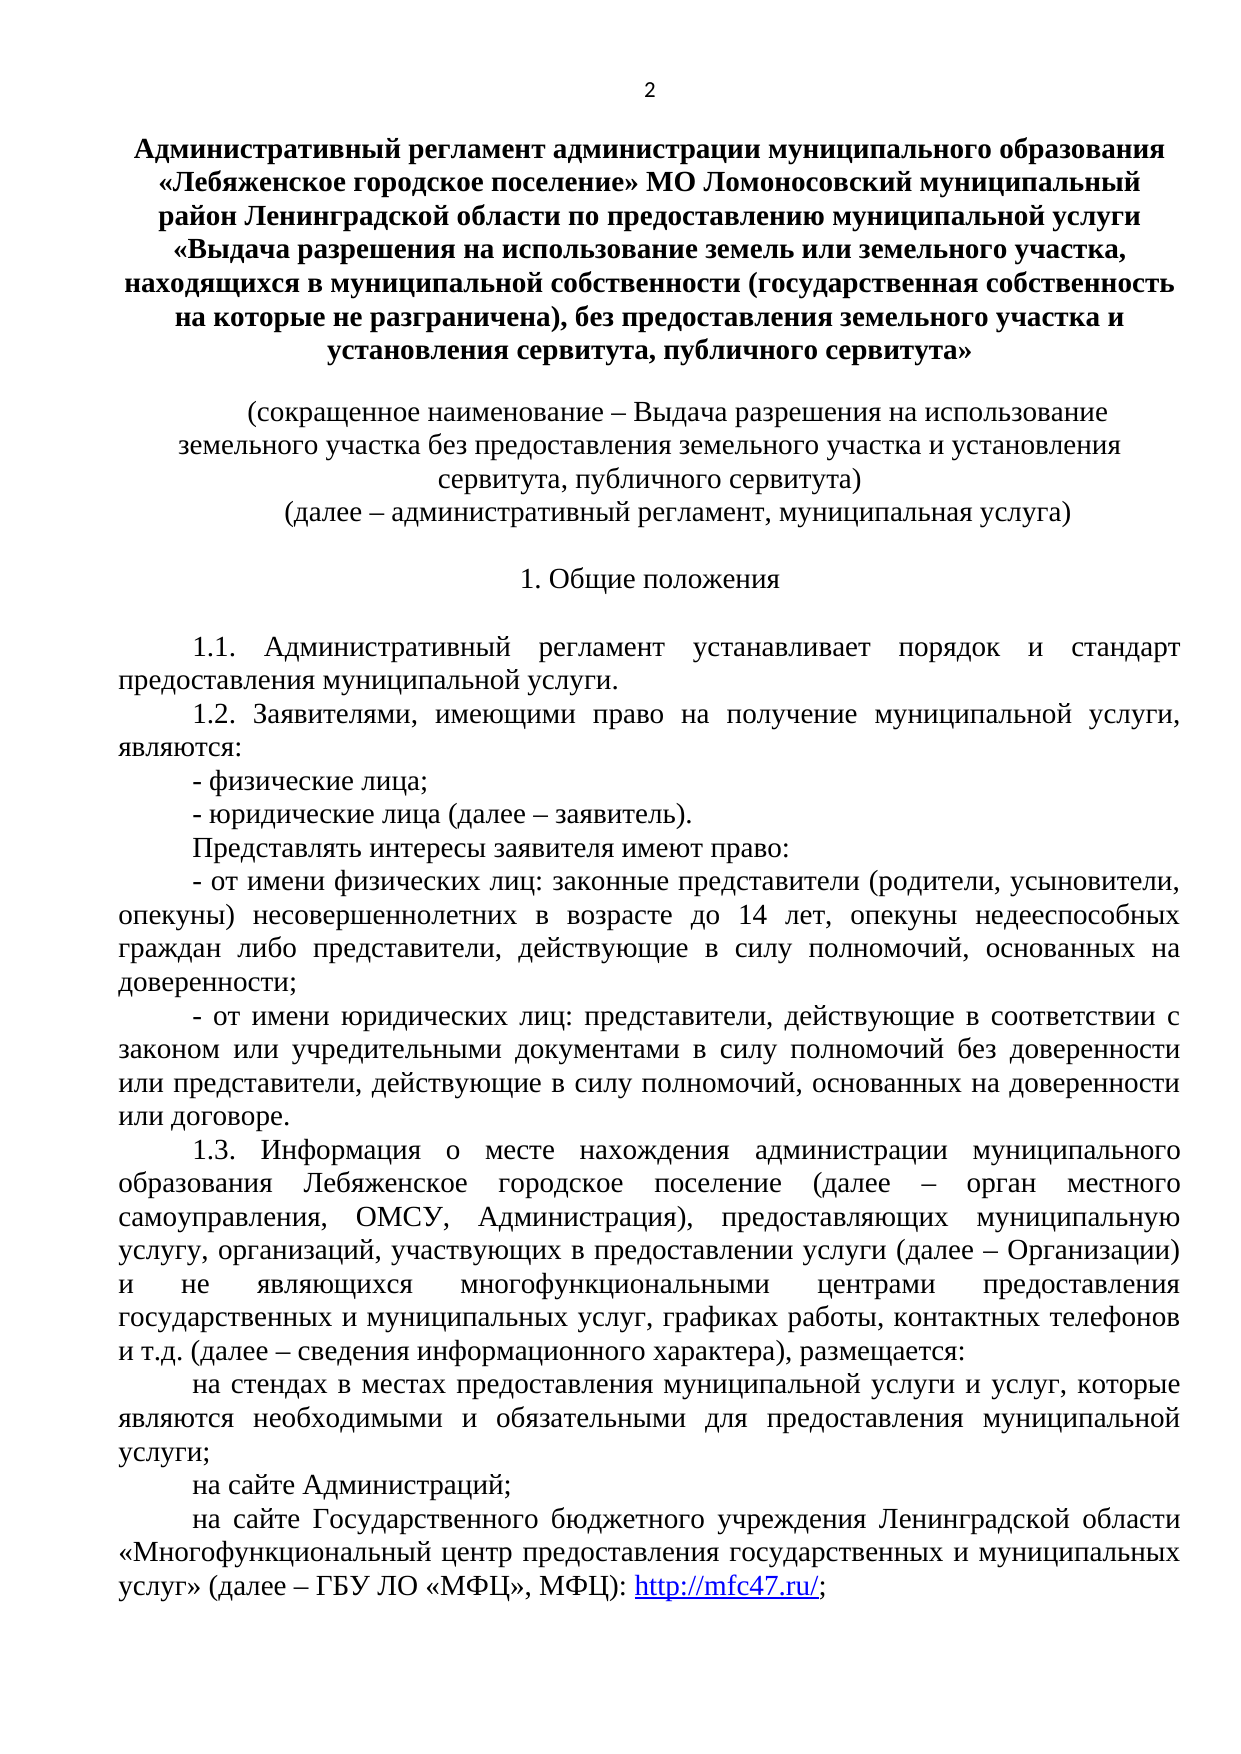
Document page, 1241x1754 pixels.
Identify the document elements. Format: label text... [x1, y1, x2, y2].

text 1. Общие положения [118, 562, 1181, 595]
text (далее – административный регламент, муниципальная услуга) [118, 494, 1181, 528]
text Представлять интересы заявителя имеют право: [118, 830, 1181, 863]
text на сайте Администраций; [118, 1467, 1181, 1501]
text 1.1. Административный регламент устанавливает порядок и стандарт предоставления муниципальной услуги. [118, 629, 1181, 696]
text на сайте Государственного бюджетного учреждения Ленинградской области «Многофункциональный центр предоставления государственных и муниципальных услуг» (далее – ГБУ ЛО «МФЦ», МФЦ): http://mfc47.ru/; [118, 1501, 1181, 1601]
text Административный регламент администрации муниципального образования «Лебяженское городское поселение» МО Ломоносовский муниципальный район Ленинградской области по предоставлению муниципальной услуги «Выдача разрешения на использование земель или земельного участка, находящихся в муниципальной собственности (государственная собственность на которые не разграничена), без предоставления земельного участка и установления сервитута, публичного сервитута» [118, 131, 1181, 366]
text на стендах в местах предоставления муниципальной услуги и услуг, которые являются необходимыми и обязательными для предоставления муниципальной услуги; [118, 1367, 1181, 1467]
text 1.3. Информация о месте нахождения администрации муниципального образования Лебяженское городское поселение (далее – орган местного самоуправления, ОМСУ, Администрация), предоставляющих муниципальную услугу, организаций, участвующих в предоставлении услуги (далее – Организации) и не являющихся многофункциональными центрами предоставления государственных и муниципальных услуг, графиках работы, контактных телефонов и т.д. (далее – сведения информационного характера), размещается: [118, 1132, 1181, 1367]
text - от имени юридических лиц: представители, действующие в соответствии с законом или учредительными документами в силу полномочий без доверенности или представители, действующие в силу полномочий, основанных на доверенности или договоре. [118, 998, 1181, 1132]
text - физические лица; [118, 763, 1181, 796]
text - от имени физических лиц: законные представители (родители, усыновители, опекуны) несовершеннолетних в возрасте до 14 лет, опекуны недееспособных граждан либо представители, действующие в силу полномочий, основанных на доверенности; [118, 863, 1181, 998]
text - юридические лица (далее – заявитель). [118, 796, 1181, 830]
text (сокращенное наименование – Выдача разрешения на использование земельного участка без предоставления земельного участка и установления сервитута, публичного сервитута) [118, 394, 1181, 494]
text 1.2. Заявителями, имеющими право на получение муниципальной услуги, являются: [118, 696, 1181, 763]
